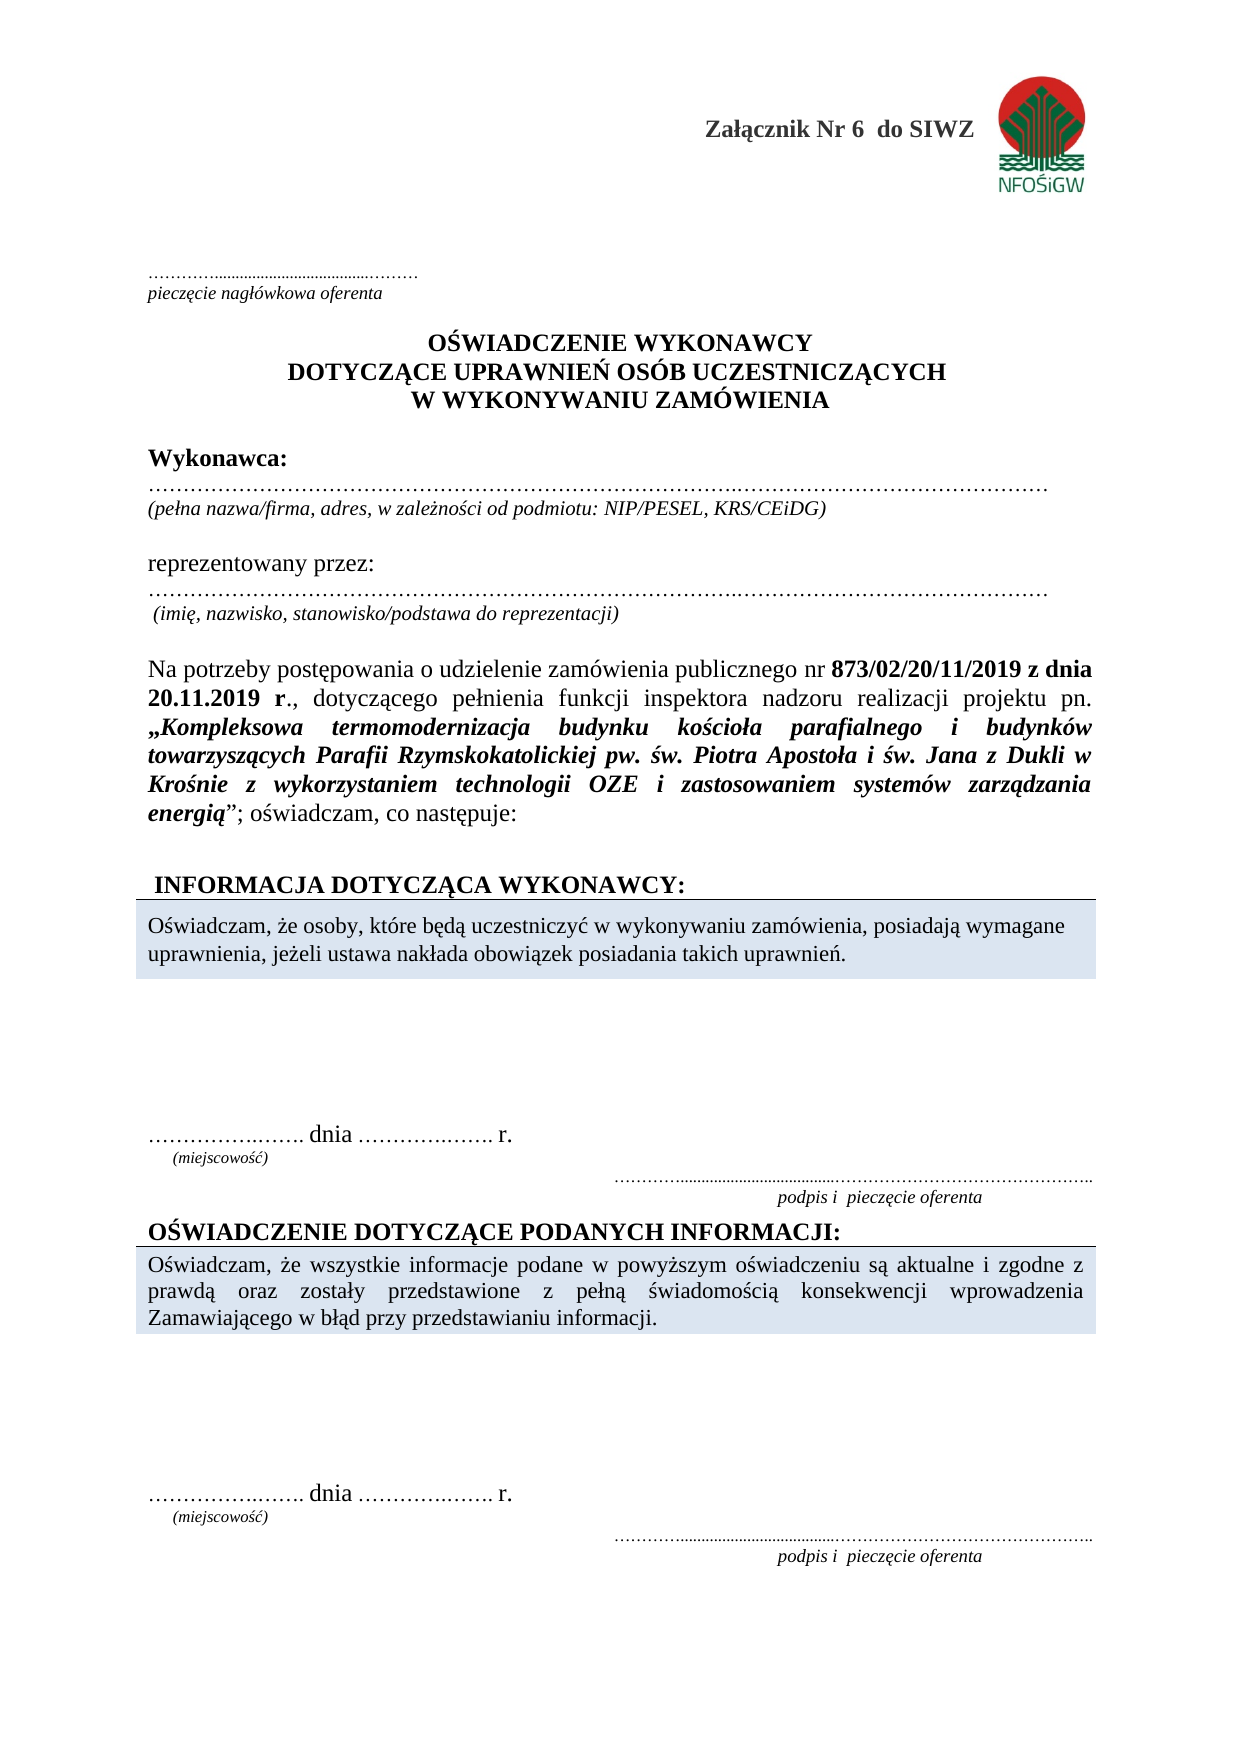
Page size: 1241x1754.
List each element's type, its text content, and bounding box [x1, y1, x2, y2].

table_header Oświadczam, że wszystkie informacje podane w powyższym oświadczeniu są aktualne i zgodne z prawdą oraz zostały przedstawione z pełną świadomością konsekwencji wprowadzenia Zamawiającego w błąd przy przedstawianiu informacji. [136, 1247, 1096, 1334]
text reprezentowany przez: [148, 548, 1092, 577]
text (miejscowość) [148, 1507, 1092, 1526]
text pieczęcie nagłówkowa oferenta [148, 282, 1092, 304]
text INFORMACJA DOTYCZĄCA WYKONAWCY: [148, 870, 1092, 898]
text ………….....................................……………………………………….. [148, 1167, 1092, 1186]
table_header Oświadczam, że osoby, które będą uczestniczyć w wykonywaniu zamówienia, posiadają wymagane uprawnienia, jeżeli ustawa nakłada obowiązek posiadania takich uprawnień. [136, 900, 1096, 979]
text (miejscowość) [148, 1147, 1092, 1167]
text Wykonawca: [148, 443, 1092, 472]
text ………………………………………………………………………….……………………………………… [148, 577, 1092, 601]
text podpis i pieczęcie oferenta [148, 1186, 1092, 1207]
text (imię, nazwisko, stanowisko/podstawa do reprezentacji) [148, 601, 1092, 625]
text OŚWIADCZENIE WYKONAWCY [148, 328, 1092, 357]
text ………………………………………………………………………….……………………………………… [148, 472, 1092, 496]
text ………….....................................……… [148, 263, 1092, 282]
text Na potrzeby postępowania o udzielenie zamówienia publicznego nr 873/02/20/11/2019 z dnia 20.11.2019 r., dotyczącego pełnienia funkcji inspektora nadzoru realizacji projektu pn. „Kompleksowa termomodernizacja budynku kościoła parafialnego i budynków towarzyszących Parafii Rzymskokatolickiej pw. św. Piotra Apostoła i św. Jana z Dukli w Krośnie z wykorzystaniem technologii OZE i zastosowaniem systemów zarządzania energią”; oświadczam, co następuje: [148, 654, 1092, 827]
text ………….....................................……………………………………….. [148, 1526, 1092, 1545]
text DOTYCZĄCE UPRAWNIEŃ OSÓB UCZESTNICZĄCYCH W WYKONYWANIU ZAMÓWIENIA [148, 357, 1092, 414]
text (pełna nazwa/firma, adres, w zależności od podmiotu: NIP/PESEL, KRS/CEiDG) [148, 496, 1092, 520]
text podpis i pieczęcie oferenta [148, 1545, 1092, 1567]
text …………….……. dnia ………….……. r. [148, 1119, 1092, 1147]
text …………….……. dnia ………….……. r. [148, 1478, 1092, 1507]
text OŚWIADCZENIE DOTYCZĄCE PODANYCH INFORMACJI: [148, 1217, 1092, 1246]
text Załącznik Nr 6 do SIWZ [179, 114, 974, 143]
picture [988, 72, 1094, 200]
